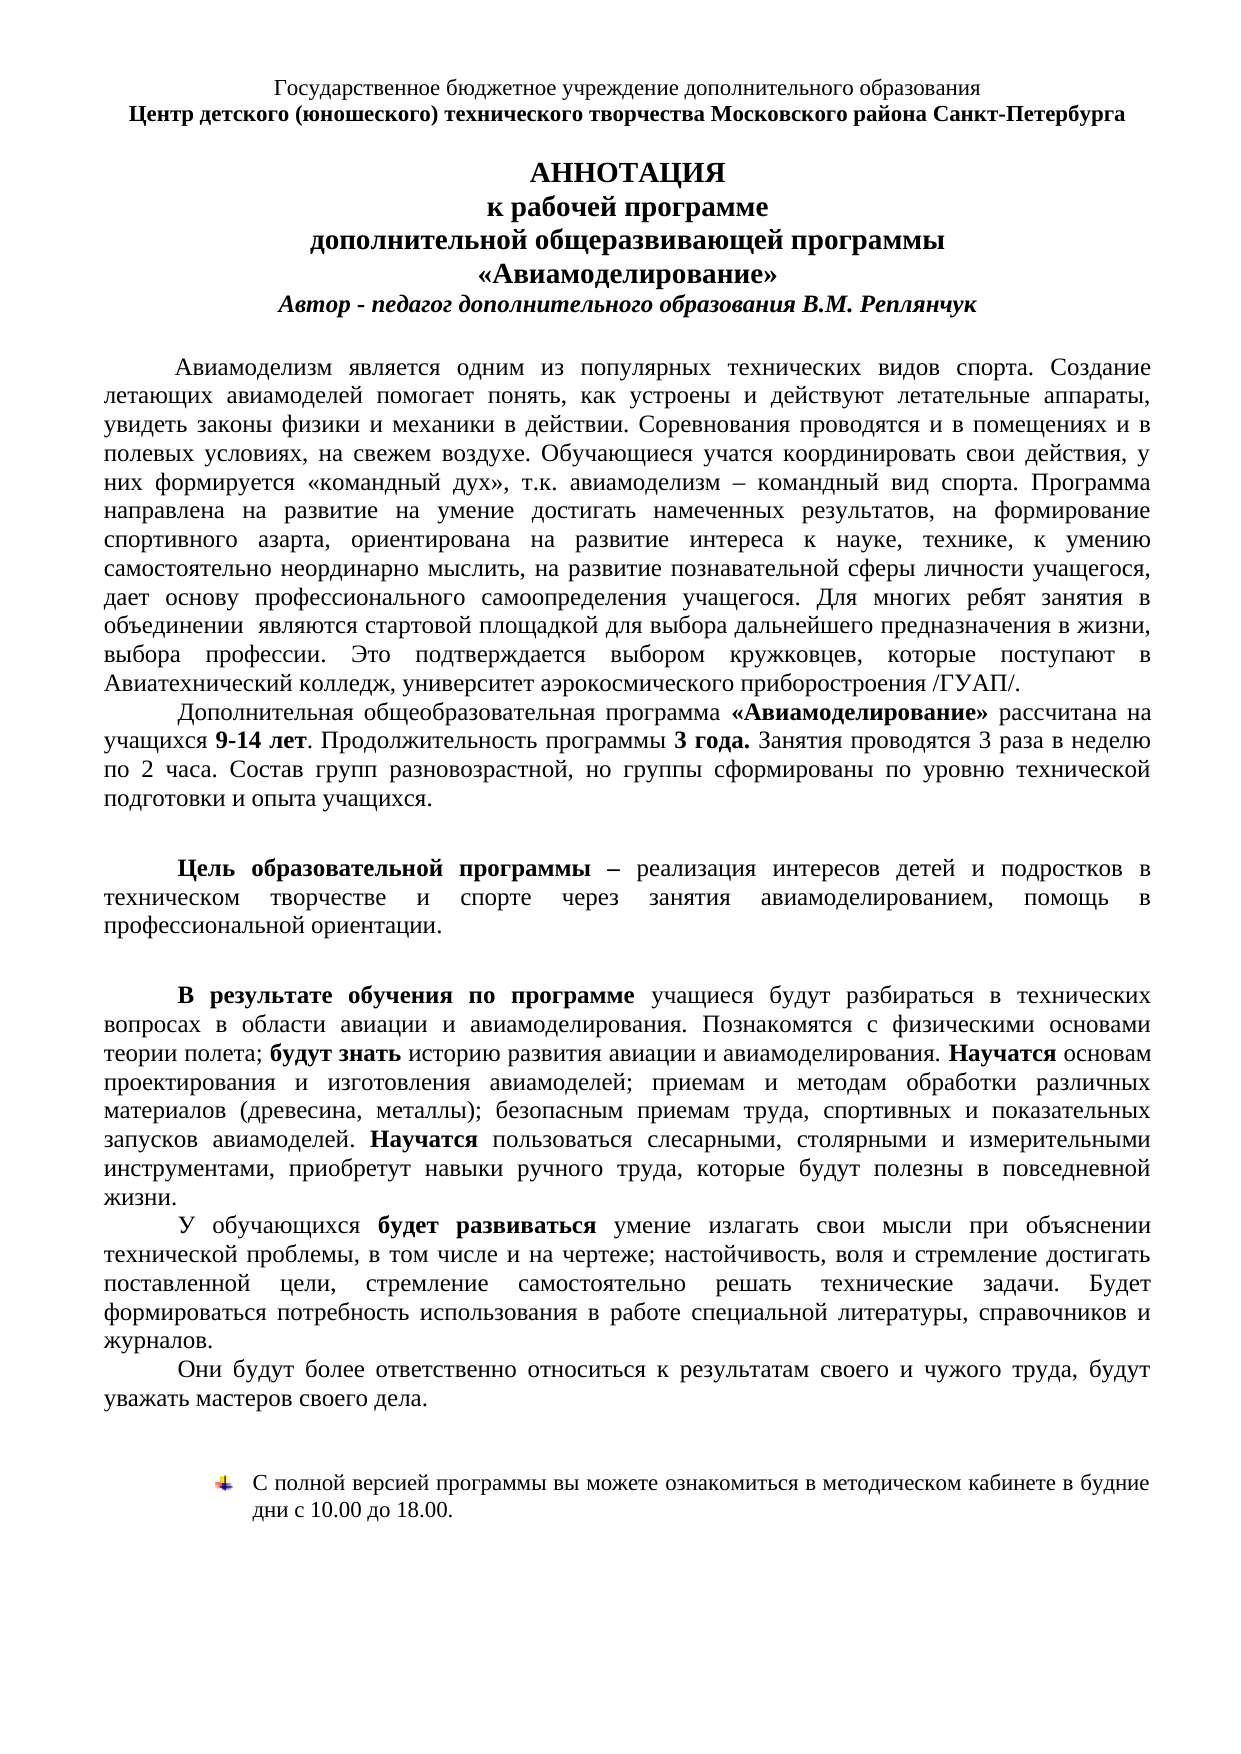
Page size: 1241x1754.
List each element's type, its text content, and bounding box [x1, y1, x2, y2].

text Цель образовательной программы – реализация интересов детей и подростков в техническом творчестве и спорте через занятия авиамоделированием, помощь в профессиональной ориентации. [103, 853, 1152, 939]
text дополнительной общеразвивающей программы [103, 222, 1152, 256]
text Автор - педагог дополнительного образования В.М. Реплянчук [103, 289, 1152, 318]
text У обучающихся будет развиваться умение излагать свои мысли при объяснении технической проблемы, в том числе и на чертеже; настойчивость, воля и стремление достигать поставленной цели, стремление самостоятельно решать технические задачи. Будет формироваться потребность использования в работе специальной литературы, справочников и журналов. [103, 1211, 1152, 1354]
text к рабочей программе [103, 189, 1152, 222]
text Центр детского (юношеского) технического творчества Московского района Санкт-Петербурга [103, 100, 1152, 127]
text Государственное бюджетное учреждение дополнительного образования [103, 74, 1152, 100]
text Дополнительная общеобразовательная программа «Авиамоделирование» рассчитана на учащихся 9-14 лет. Продолжительность программы 3 года. Занятия проводятся 3 раза в неделю по 2 часа. Состав групп разновозрастной, но группы сформированы по уровню технической подготовки и опыта учащихся. [103, 697, 1152, 812]
text Они будут более ответственно относиться к результатам своего и чужого труда, будут уважать мастеров своего дела. [103, 1354, 1152, 1412]
picture [215, 1474, 233, 1491]
list С полной версией программы вы можете ознакомиться в методическом кабинете в будние дни с 10.00 до 18.00. [215, 1469, 1152, 1522]
text В результате обучения по программе учащиеся будут разбираться в технических вопросах в области авиации и авиамоделирования. Познакомятся с физическими основами теории полета; будут знать историю развития авиации и авиамоделирования. Научатся основам проектирования и изготовления авиамоделей; приемам и методам обработки различных материалов (древесина, металлы); безопасным приемам труда, спортивных и показательных запусков авиамоделей. Научатся пользоваться слесарными, столярными и измерительными инструментами, приобретут навыки ручного труда, которые будут полезны в повседневной жизни. [103, 981, 1152, 1211]
text АННОТАЦИЯ [103, 155, 1152, 189]
text «Авиамоделирование» [103, 256, 1152, 289]
text Авиамоделизм является одним из популярных технических видов спорта. Создание летающих авиамоделей помогает понять, как устроены и действуют летательные аппараты, увидеть законы физики и механики в действии. Соревнования проводятся и в помещениях и в полевых условиях, на свежем воздухе. Обучающиеся учатся координировать свои действия, у них формируется «командный дух», т.к. авиамоделизм – командный вид спорта. Программа направлена на развитие на умение достигать намеченных результатов, на формирование спортивного азарта, ориентирована на развитие интереса к науке, технике, к умению самостоятельно неординарно мыслить, на развитие познавательной сферы личности учащегося, дает основу профессионального самоопределения учащегося. Для многих ребят занятия в объединении являются стартовой площадкой для выбора дальнейшего предназначения в жизни, выбора профессии. Это подтверждается выбором кружковцев, которые поступают в Авиатехнический колледж, университет аэрокосмического приборостроения /ГУАП/. [103, 352, 1152, 697]
